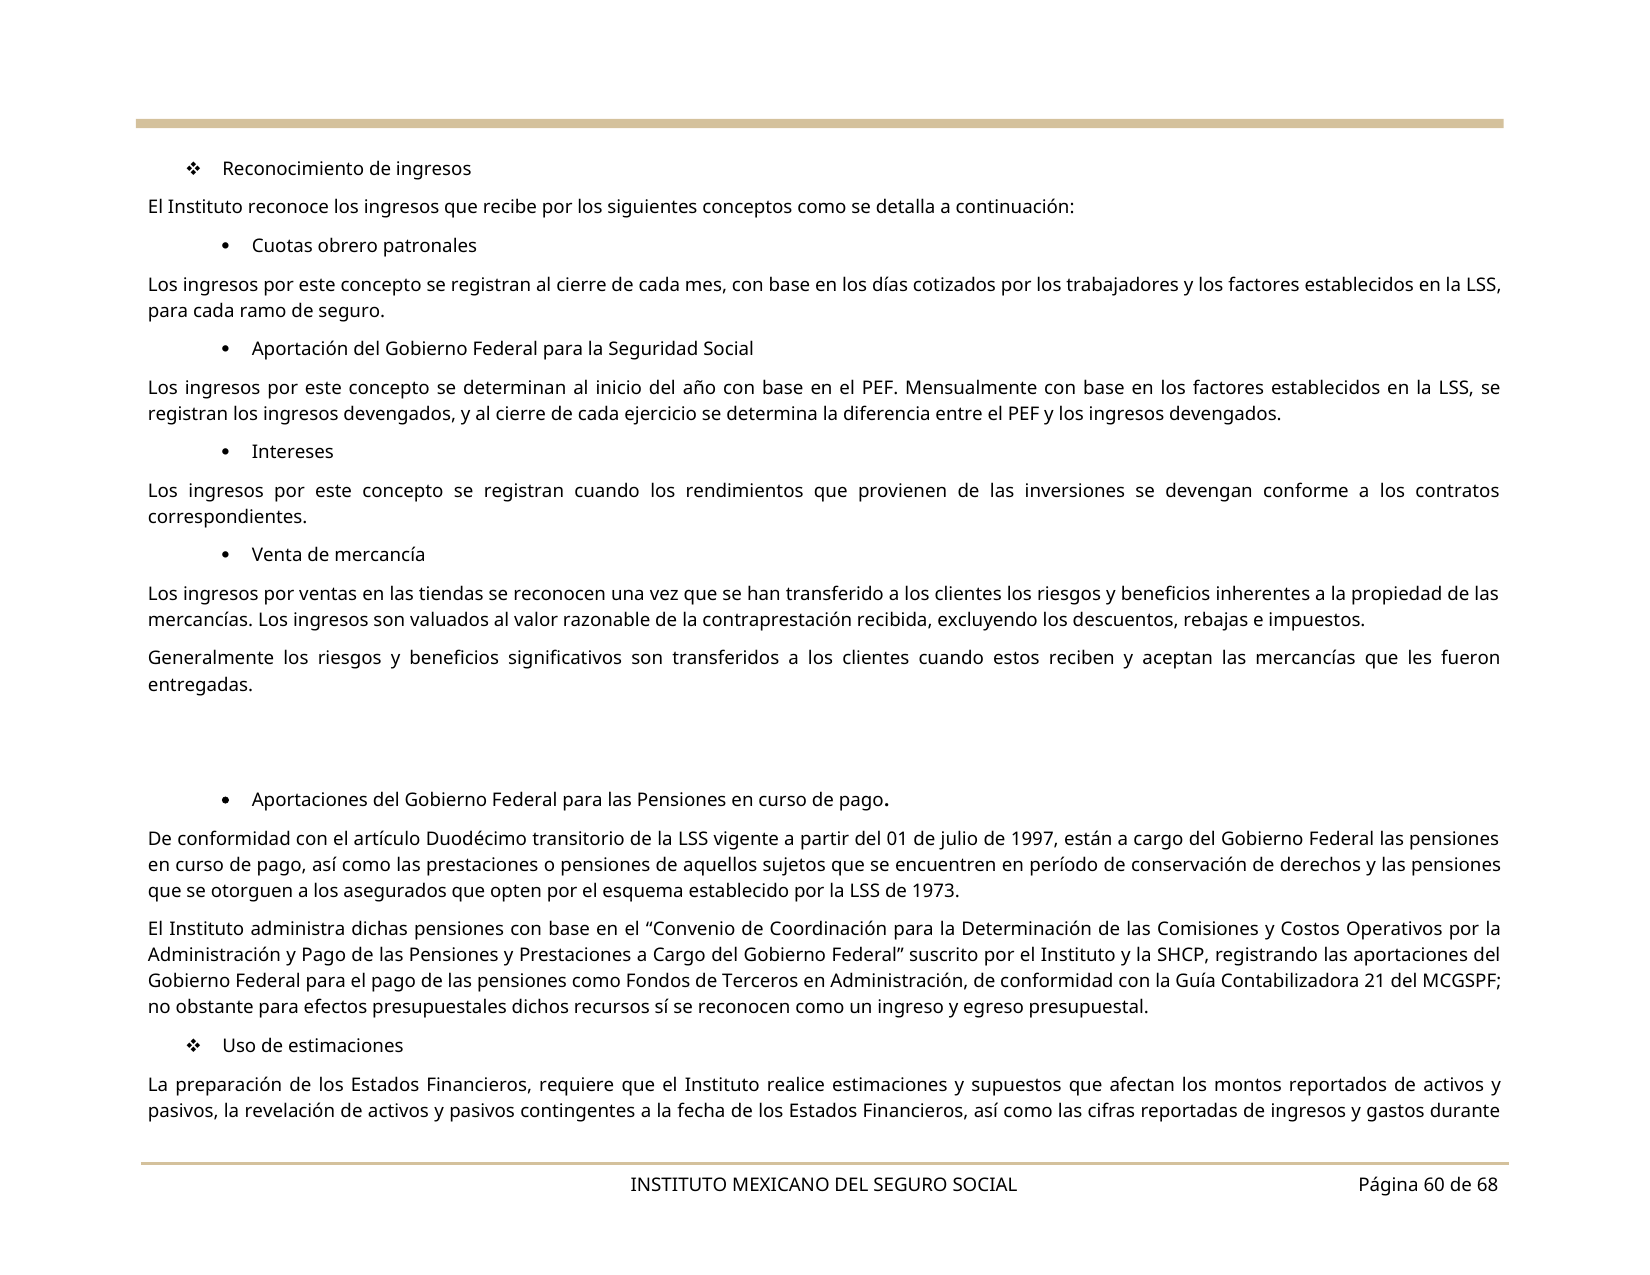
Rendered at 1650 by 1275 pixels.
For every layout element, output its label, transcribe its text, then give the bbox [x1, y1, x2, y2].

list Uso de estimaciones [185, 1032, 1502, 1058]
text El Instituto reconoce los ingresos que recibe por los siguientes conceptos como se detalla a continuación: [148, 193, 1502, 219]
text Los ingresos por este concepto se determinan al inicio del año con base en el PEF. Mensualmente con base en los factores establecidos en la LSS, se registran los ingresos devengados, y al cierre de cada ejercicio se determina la diferencia entre el PEF y los ingresos devengados. [148, 373, 1502, 425]
text De conformidad con el artículo Duodécimo transitorio de la LSS vigente a partir del 01 de julio de 1997, están a cargo del Gobierno Federal las pensiones en curso de pago, así como las prestaciones o pensiones de aquellos sujetos que se encuentren en período de conservación de derechos y las pensiones que se otorguen a los asegurados que opten por el esquema establecido por la LSS de 1973. [148, 824, 1502, 902]
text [148, 1070, 1502, 1122]
list Venta de mercancía [222, 541, 1502, 567]
list Intereses [222, 438, 1502, 464]
text El Instituto administra dichas pensiones con base en el “Convenio de Coordinación para la Determinación de las Comisiones y Costos Operativos por la Administración y Pago de las Pensiones y Prestaciones a Cargo del Gobierno Federal” suscrito por el Instituto y la SHCP, registrando las aportaciones del Gobierno Federal para el pago de las pensiones como Fondos de Terceros en Administración, de conformidad con la Guía Contabilizadora 21 del MCGSPF; no obstante para efectos presupuestales dichos recursos sí se reconocen como un ingreso y egreso presupuestal. [148, 915, 1502, 1019]
list Cuotas obrero patronales [222, 232, 1502, 258]
text Los ingresos por este concepto se registran cuando los rendimientos que provienen de las inversiones se devengan conforme a los contratos correspondientes. [148, 476, 1502, 528]
list Aportación del Gobierno Federal para la Seguridad Social [222, 335, 1502, 361]
text Generalmente los riesgos y beneficios significativos son transferidos a los clientes cuando estos reciben y aceptan las mercancías que les fueron entregadas. [148, 644, 1502, 696]
list Reconocimiento de ingresos [185, 154, 1502, 181]
text Los ingresos por este concepto se registran al cierre de cada mes, con base en los días cotizados por los trabajadores y los factores establecidos en la LSS, para cada ramo de seguro. [148, 270, 1502, 322]
text Los ingresos por ventas en las tiendas se reconocen una vez que se han transferido a los clientes los riesgos y beneficios inherentes a la propiedad de las mercancías. Los ingresos son valuados al valor razonable de la contraprestación recibida, excluyendo los descuentos, rebajas e impuestos. [148, 579, 1502, 632]
list Aportaciones del Gobierno Federal para las Pensiones en curso de pago. [222, 786, 1502, 812]
